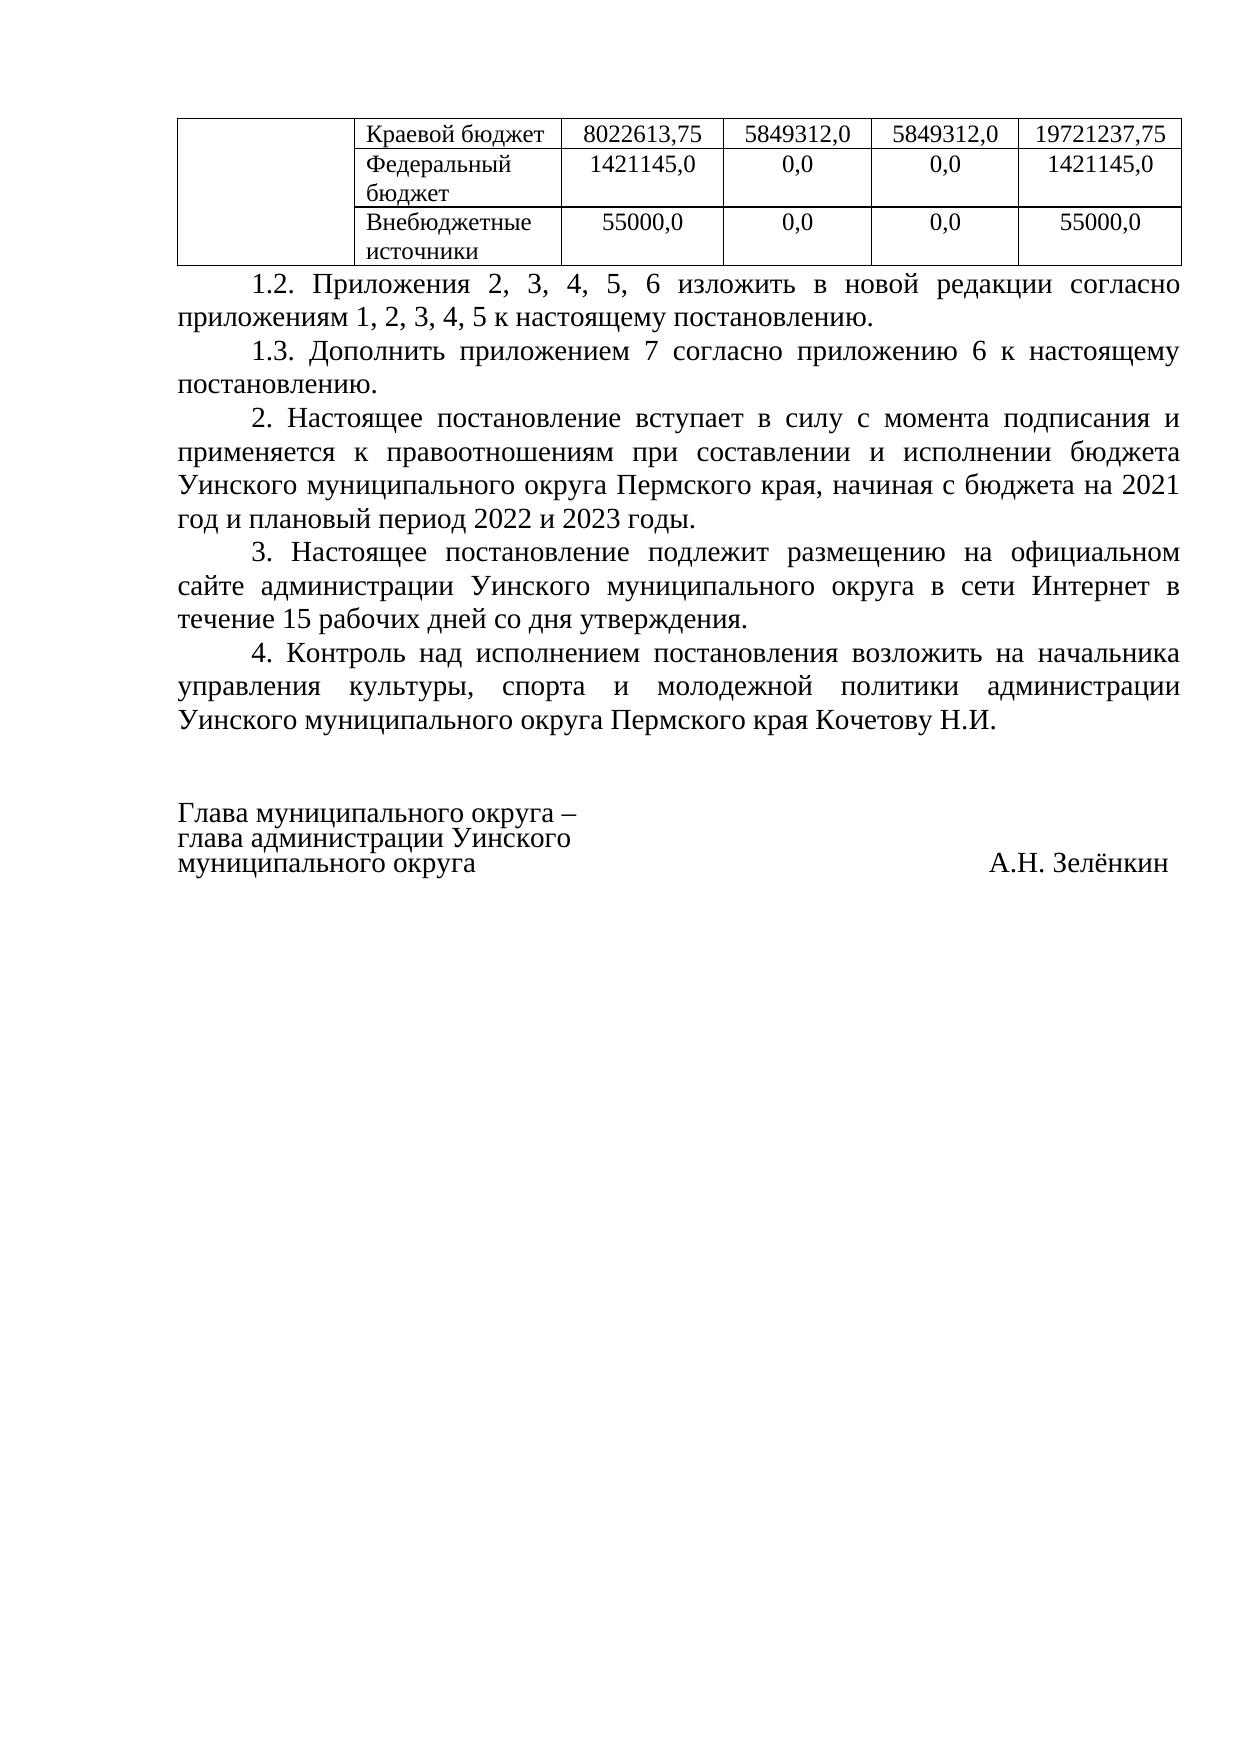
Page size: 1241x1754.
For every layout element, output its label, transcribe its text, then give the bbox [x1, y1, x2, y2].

text 1.2. Приложения 2, 3, 4, 5, 6 изложить в новой редакции согласно приложениям 1, 2, 3, 4, 5 к настоящему постановлению. [177, 266, 1181, 333]
text глава администрации Уинского [177, 828, 1181, 853]
table_cell 0,0 [724, 208, 871, 265]
table_cell 5849312,0 [872, 119, 1018, 148]
table_cell 5849312,0 [724, 119, 871, 148]
table_cell 0,0 [872, 149, 1018, 206]
table_cell 0,0 [724, 149, 871, 206]
text Глава муниципального округа – [177, 803, 1181, 828]
text муниципального округа А.Н. Зелёнкин [177, 853, 1181, 878]
table_cell 55000,0 [1019, 208, 1181, 265]
table_cell 1421145,0 [562, 149, 723, 206]
table_cell 55000,0 [562, 208, 723, 265]
table_cell 1421145,0 [1019, 149, 1181, 206]
table_cell 0,0 [872, 208, 1018, 265]
text 2. Настоящее постановление вступает в силу с момента подписания и применяется к правоотношениям при составлении и исполнении бюджета Уинского муниципального округа Пермского края, начиная с бюджета на 2021 год и плановый период 2022 и 2023 годы. [177, 400, 1181, 534]
table_cell 8022613,75 [562, 119, 723, 148]
text 1.3. Дополнить приложением 7 согласно приложению 6 к настоящему постановлению. [177, 333, 1181, 400]
table_cell Внебюджетные источники [355, 208, 561, 265]
text 4. Контроль над исполнением постановления возложить на начальника управления культуры, спорта и молодежной политики администрации Уинского муниципального округа Пермского края Кочетову Н.И. [177, 635, 1181, 736]
table_cell 19721237,75 [1019, 119, 1181, 148]
table_cell Краевой бюджет [355, 119, 561, 148]
table_cell Федеральный бюджет [355, 149, 561, 206]
text 3. Настоящее постановление подлежит размещению на официальном сайте администрации Уинского муниципального округа в сети Интернет в течение 15 рабочих дней со дня утверждения. [177, 534, 1181, 635]
